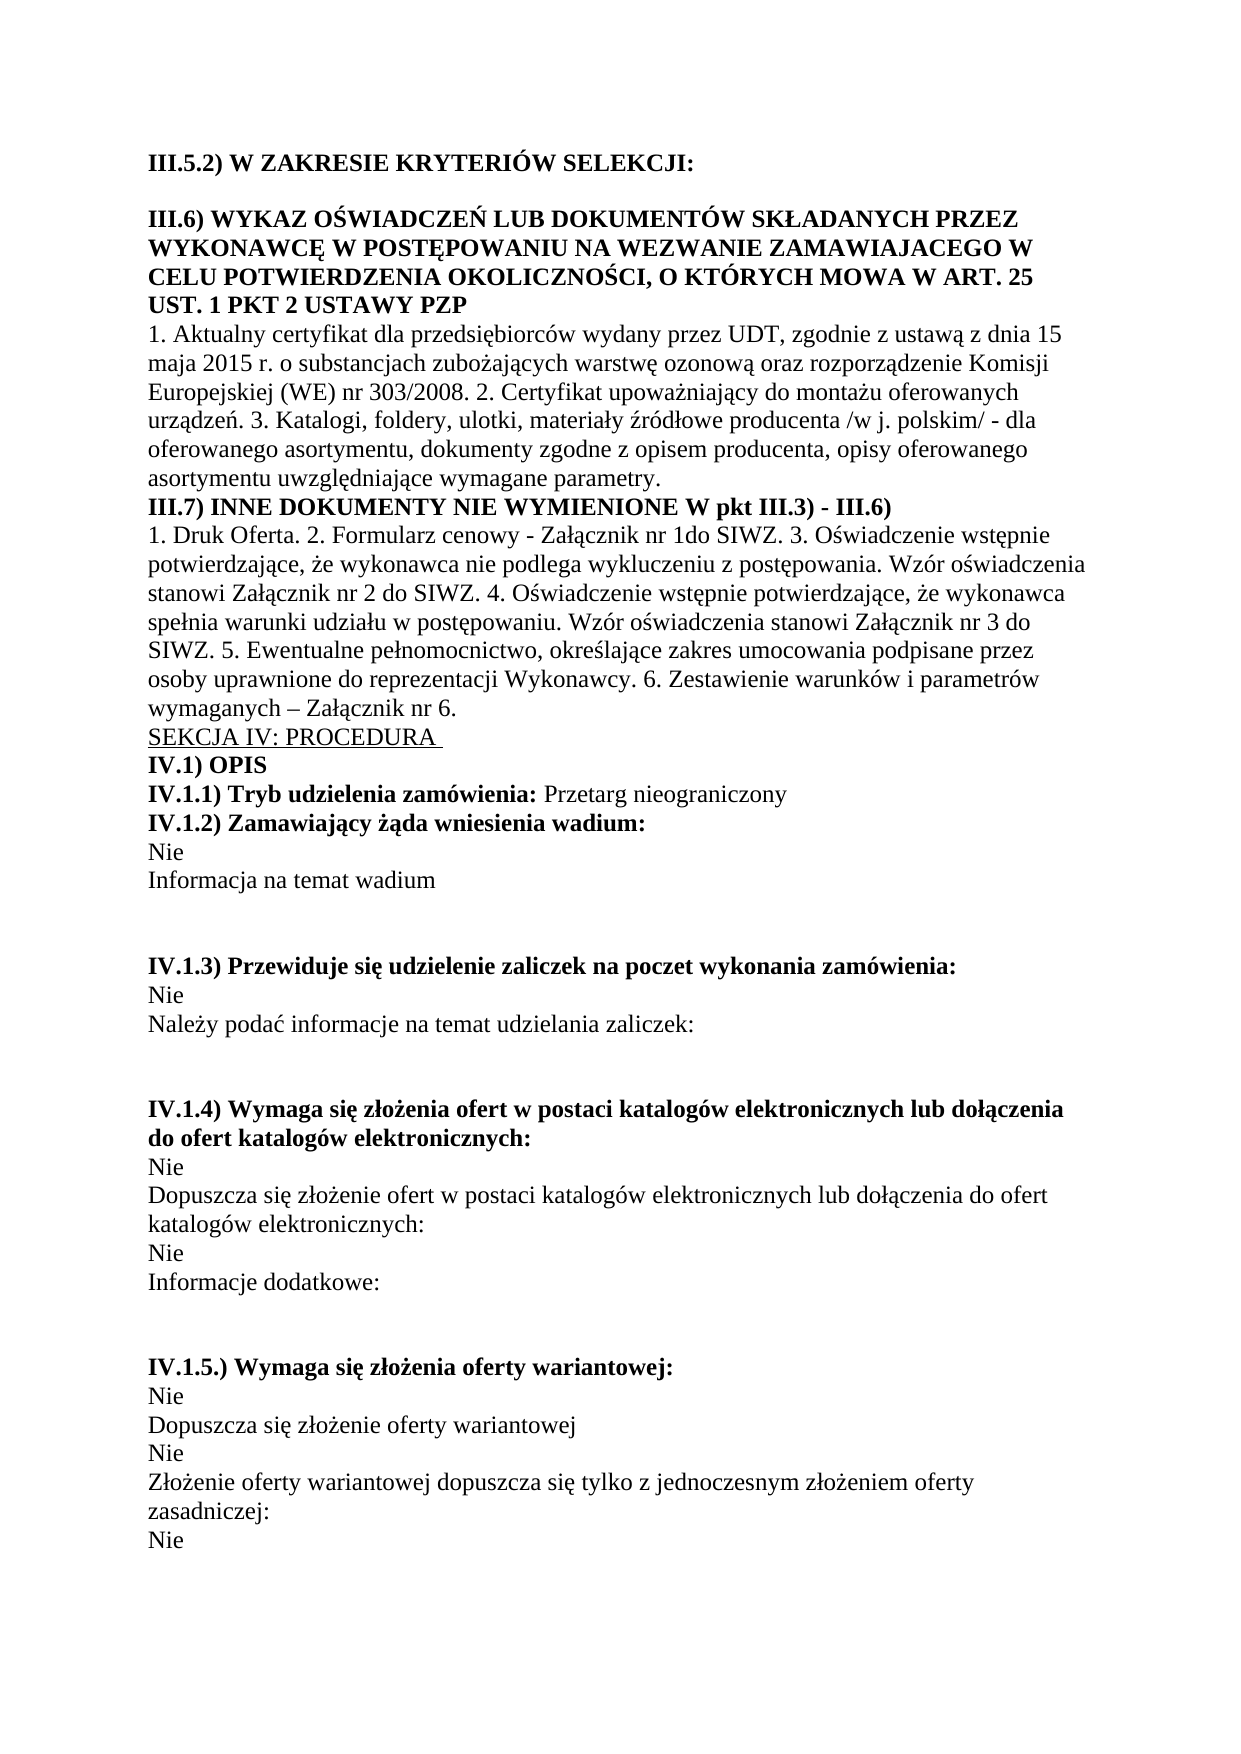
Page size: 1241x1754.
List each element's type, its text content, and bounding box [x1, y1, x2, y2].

text IV.1) OPIS IV.1.1) Tryb udzielenia zamówienia: Przetarg nieograniczony IV.1.2) Zamawiający żąda wniesienia wadium: [148, 751, 1093, 837]
text III.6) WYKAZ OŚWIADCZEŃ LUB DOKUMENTÓW SKŁADANYCH PRZEZ WYKONAWCĘ W POSTĘPOWANIU NA WEZWANIE ZAMAWIAJACEGO W CELU POTWIERDZENIA OKOLICZNOŚCI, O KTÓRYCH MOWA W ART. 25 UST. 1 PKT 2 USTAWY PZP [148, 204, 1093, 319]
text IV.1.3) Przewiduje się udzielenie zaliczek na poczet wykonania zamówienia: [148, 922, 1093, 980]
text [148, 148, 1093, 204]
text SEKCJA IV: PROCEDURA [148, 722, 1093, 751]
text IV.1.4) Wymaga się złożenia ofert w postaci katalogów elektronicznych lub dołączenia do ofert katalogów elektronicznych: [148, 1065, 1093, 1152]
text Nie Dopuszcza się złożenie ofert w postaci katalogów elektronicznych lub dołączenia do ofert katalogów elektronicznych: Nie Informacje dodatkowe: [148, 1152, 1093, 1323]
text Nie Należy podać informacje na temat udzielania zaliczek: [148, 980, 1093, 1065]
text IV.1.5.) Wymaga się złożenia oferty wariantowej: [148, 1323, 1093, 1381]
text 1. Druk Oferta. 2. Formularz cenowy - Załącznik nr 1do SIWZ. 3. Oświadczenie wstępnie potwierdzające, że wykonawca nie podlega wykluczeniu z postępowania. Wzór oświadczenia stanowi Załącznik nr 2 do SIWZ. 4. Oświadczenie wstępnie potwierdzające, że wykonawca spełnia warunki udziału w postępowaniu. Wzór oświadczenia stanowi Załącznik nr 3 do SIWZ. 5. Ewentualne pełnomocnictwo, określające zakres umocowania podpisane przez osoby uprawnione do reprezentacji Wykonawcy. 6. Zestawienie warunków i parametrów wymaganych – Załącznik nr 6. [148, 521, 1093, 722]
text III.7) INNE DOKUMENTY NIE WYMIENIONE W pkt III.3) - III.6) [148, 492, 1093, 521]
text Nie Informacja na temat wadium [148, 837, 1093, 922]
text Nie Dopuszcza się złożenie oferty wariantowej Nie Złożenie oferty wariantowej dopuszcza się tylko z jednoczesnym złożeniem oferty zasadniczej: Nie [148, 1381, 1093, 1553]
text 1. Aktualny certyfikat dla przedsiębiorców wydany przez UDT, zgodnie z ustawą z dnia 15 maja 2015 r. o substancjach zubożających warstwę ozonową oraz rozporządzenie Komisji Europejskiej (WE) nr 303/2008. 2. Certyfikat upoważniający do montażu oferowanych urządzeń. 3. Katalogi, foldery, ulotki, materiały źródłowe producenta /w j. polskim/ - dla oferowanego asortymentu, dokumenty zgodne z opisem producenta, opisy oferowanego asortymentu uwzględniające wymagane parametry. [148, 319, 1093, 492]
